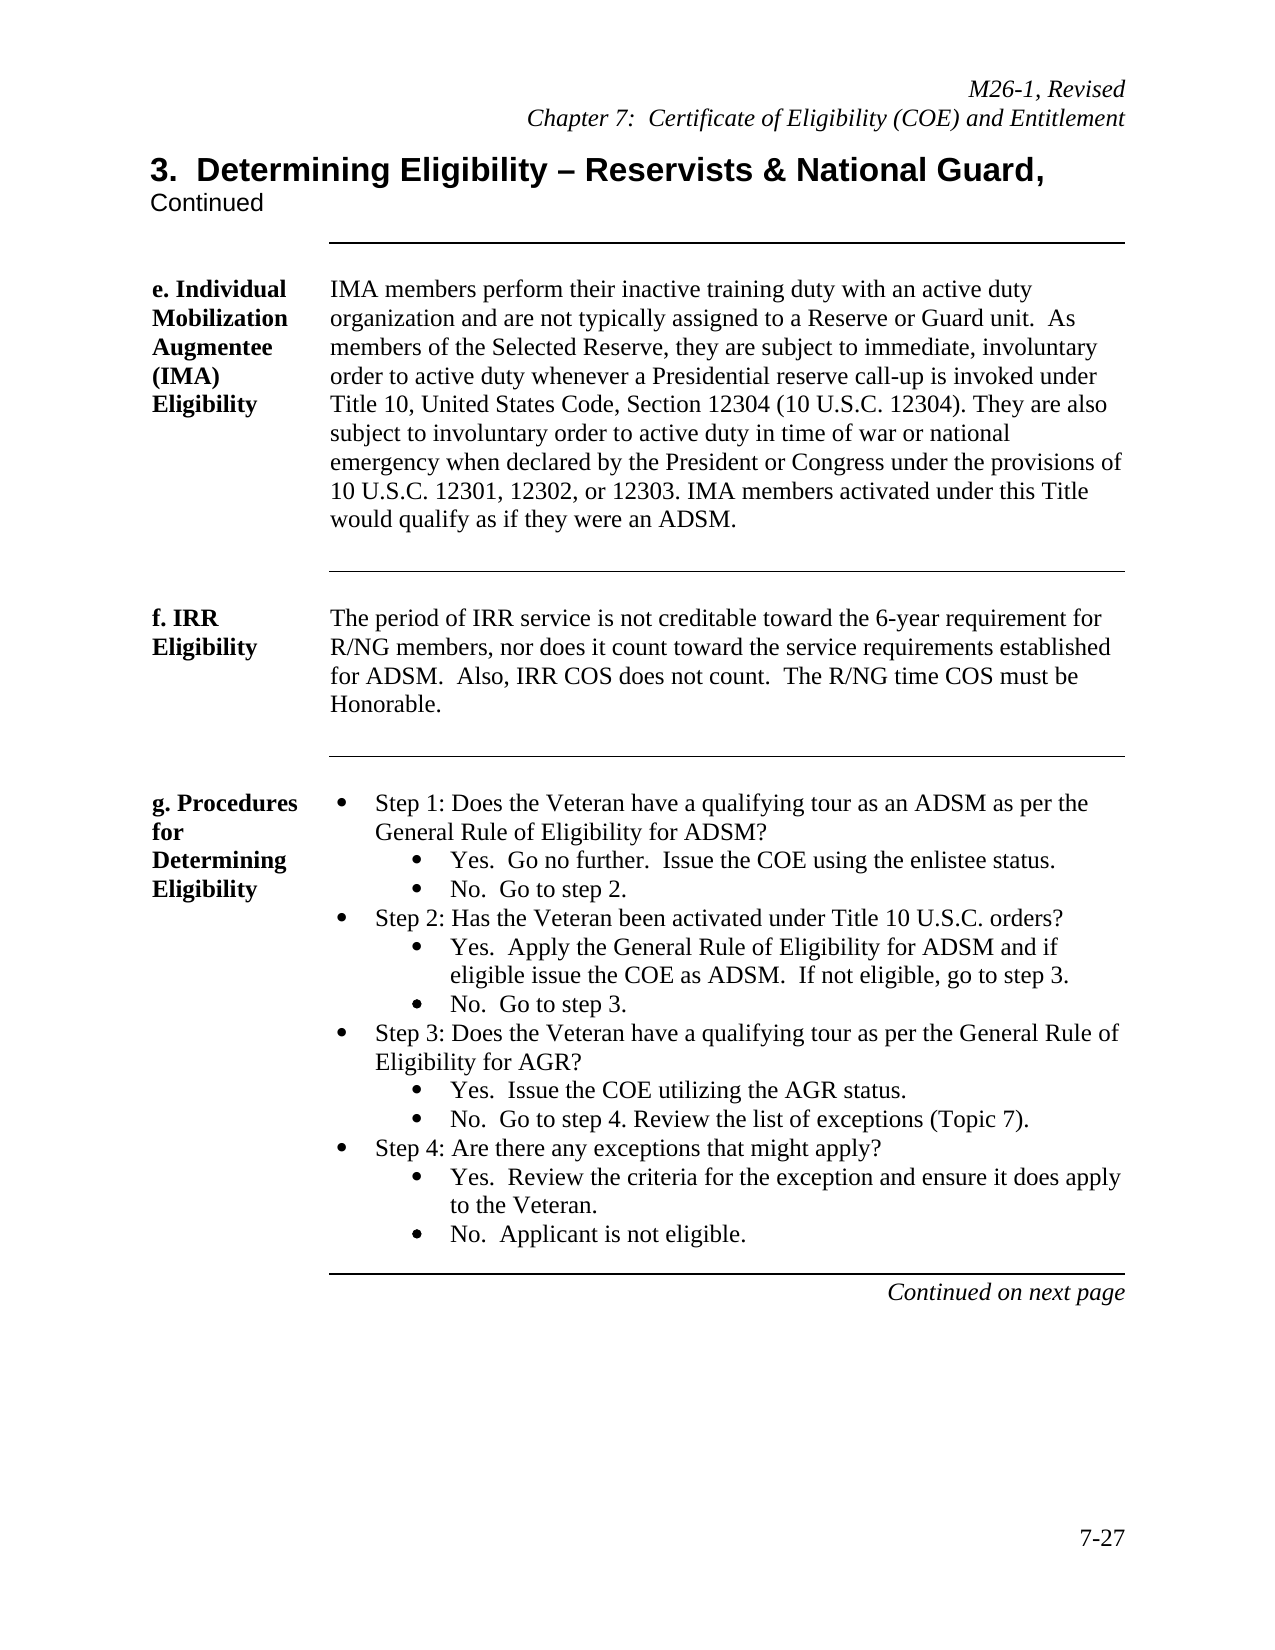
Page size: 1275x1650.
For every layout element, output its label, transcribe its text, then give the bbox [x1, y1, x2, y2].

subtitle 3. Determining Eligibility – Reservists & National Guard, Continued [150, 150, 1125, 217]
table_header The period of IRR service is not creditable toward the 6-year requirement for R/NG members, nor does it count toward the service requirements established for ADSM. Also, IRR COS does not count. The R/NG time COS must be Honorable. [319, 603, 1134, 731]
table_header g. Procedures for Determining Eligibility [141, 788, 319, 1248]
table_header Step 1: Does the Veteran have a qualifying tour as an ADSM as per the General Rule of Eligibility for ADSM? Yes. Go no further. Issue the COE using the enlistee status. No. Go to step 2. Step 2: Has the Veteran been activated under Title 10 U.S.C. orders? Yes. Apply the General Rule of Eligibility for ADSM and if eligible issue the COE as ADSM. If not eligible, go to step 3. No. Go to step 3. Step 3: Does the Veteran have a qualifying tour as per the General Rule of Eligibility for AGR? Yes. Issue the COE utilizing the AGR status. No. Go to step 4. Review the list of exceptions (Topic 7). Step 4: Are there any exceptions that might apply? Yes. Review the criteria for the exception and ensure it does apply to the Veteran. No. Applicant is not eligible. [319, 788, 1134, 1248]
table_header IMA members perform their inactive training duty with an active duty organization and are not typically assigned to a Reserve or Guard unit. As members of the Selected Reserve, they are subject to immediate, involuntary order to active duty whenever a Presidential reserve call-up is invoked under Title 10, United States Code, Section 12304 (10 U.S.C. 12304). They are also subject to involuntary order to active duty in time of war or national emergency when declared by the President or Congress under the provisions of 10 U.S.C. 12301, 12302, or 12303. IMA members activated under this Title would qualify as if they were an ADSM. [319, 275, 1134, 546]
text Continued on next page [329, 1275, 1125, 1306]
table_header e. Individual Mobilization Augmentee (IMA) Eligibility [141, 275, 319, 546]
table_header f. IRR Eligibility [141, 603, 319, 731]
